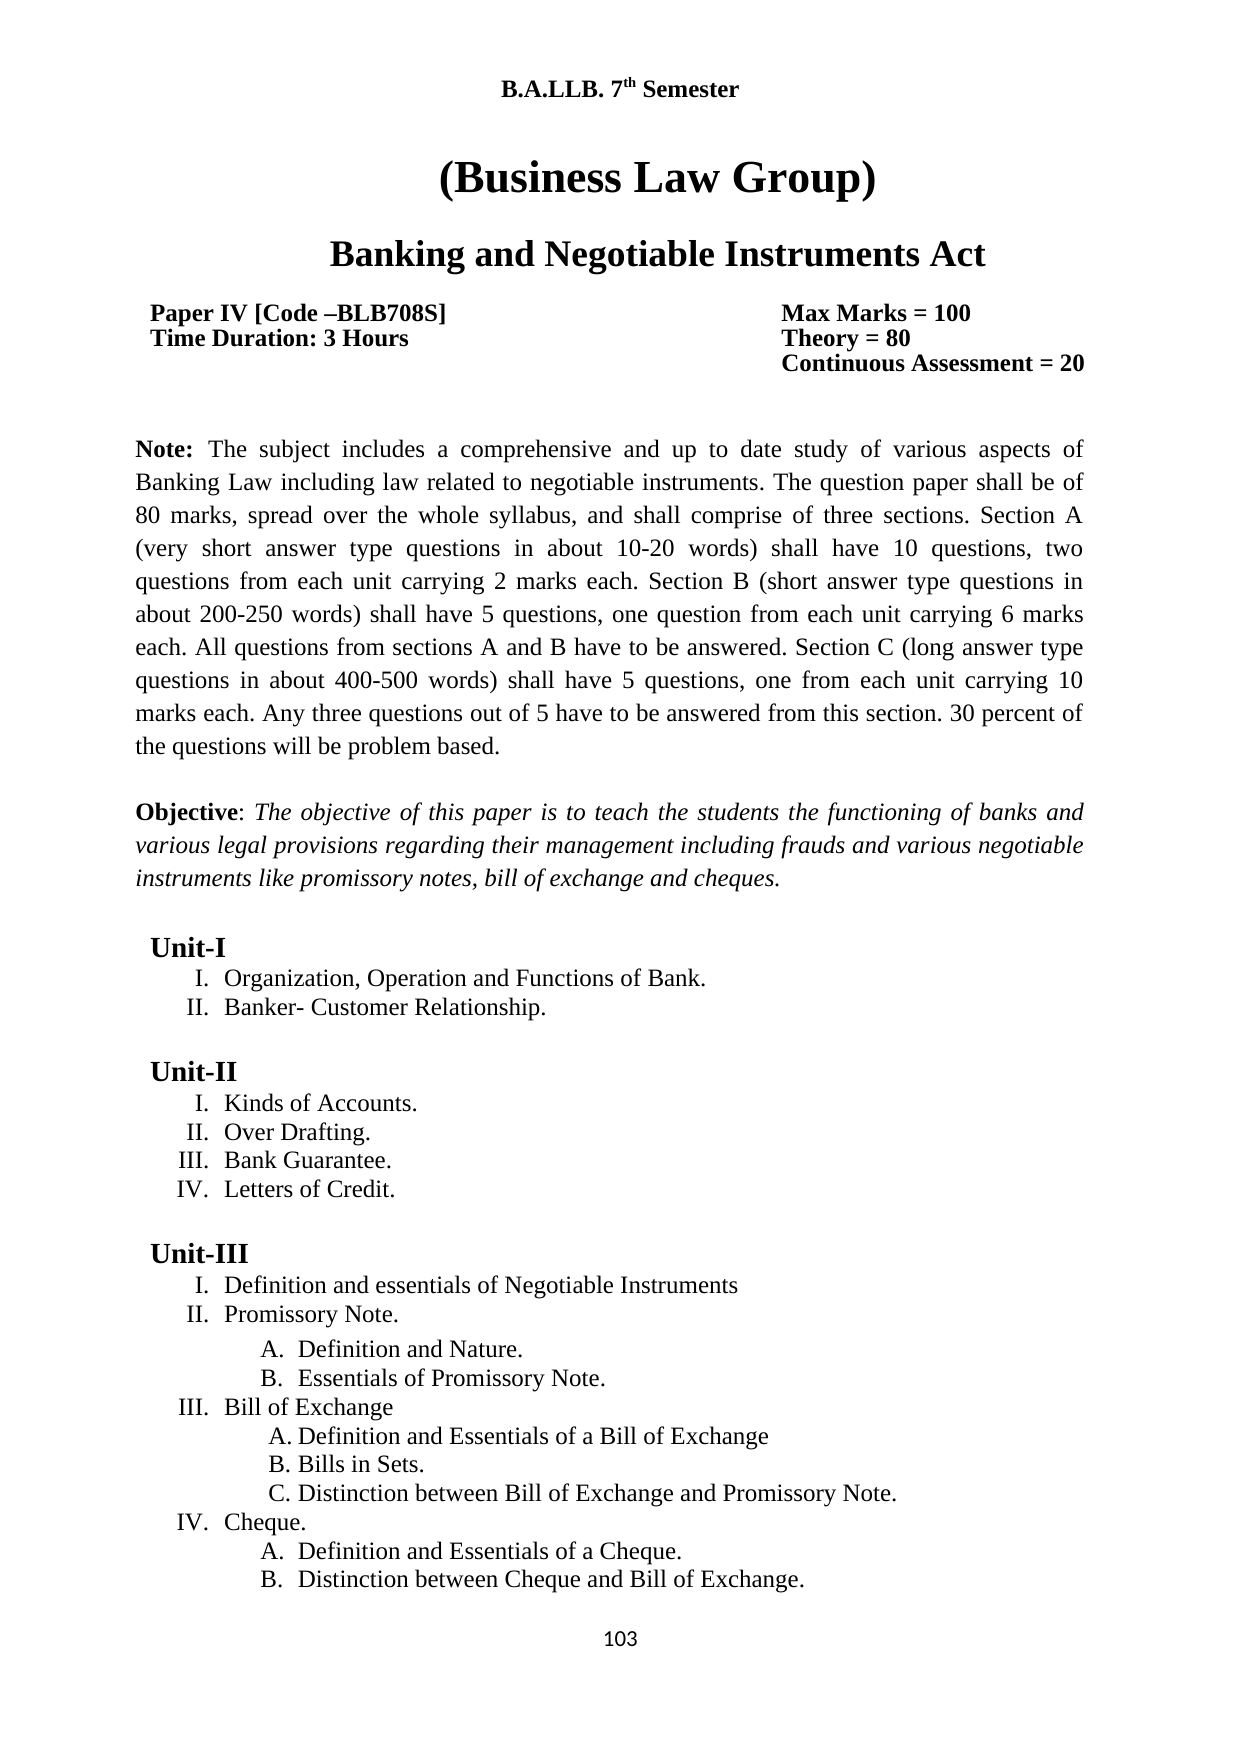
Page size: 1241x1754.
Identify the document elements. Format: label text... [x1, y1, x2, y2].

text Unit-I [150, 930, 1090, 963]
list Banker- Customer Relationship. [209, 992, 1090, 1021]
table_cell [150, 1335, 1090, 1593]
list Over Drafting. [209, 1117, 1090, 1146]
list (Business Law Group) [225, 150, 1090, 203]
list Letters of Credit. [209, 1174, 1090, 1203]
list Kinds of Accounts. [209, 1088, 1090, 1117]
text Paper IV [Code –BLB708S] Max Marks = 100 [150, 302, 1240, 327]
text Unit-III [150, 1237, 1090, 1270]
list Organization, Operation and Functions of Bank. [209, 963, 1090, 992]
text Unit-II [150, 1054, 1090, 1088]
text Continuous Assessment = 20 [150, 352, 1090, 377]
text Note: The subject includes a comprehensive and up to date study of various aspects of Banking Law including law related to negotiable instruments. The question paper shall be of 80 marks, spread over the whole syllabus, and shall comprise of three sections. Section A (very short answer type questions in about 10-20 words) shall have 10 questions, two questions from each unit carrying 2 marks each. Section B (short answer type questions in about 200-250 words) shall have 5 questions, one question from each unit carrying 6 marks each. All questions from sections A and B have to be answered. Section C (long answer type questions in about 400-500 words) shall have 5 questions, one from each unit carrying 10 marks each. Any three questions out of 5 have to be answered from this section. 30 percent of the questions will be problem based. [135, 434, 1085, 760]
list Bank Guarantee. [209, 1146, 1090, 1174]
list Banking and Negotiable Instruments Act [225, 231, 1090, 274]
table_header Definition and essentials of Negotiable Instruments Promissory Note. [150, 1270, 1090, 1334]
text Objective: The objective of this paper is to teach the students the functioning of banks and various legal provisions regarding their management including frauds and various negotiable instruments like promissory notes, bill of exchange and cheques. [135, 797, 1085, 892]
text Time Duration: 3 Hours Theory = 80 [150, 327, 1090, 352]
